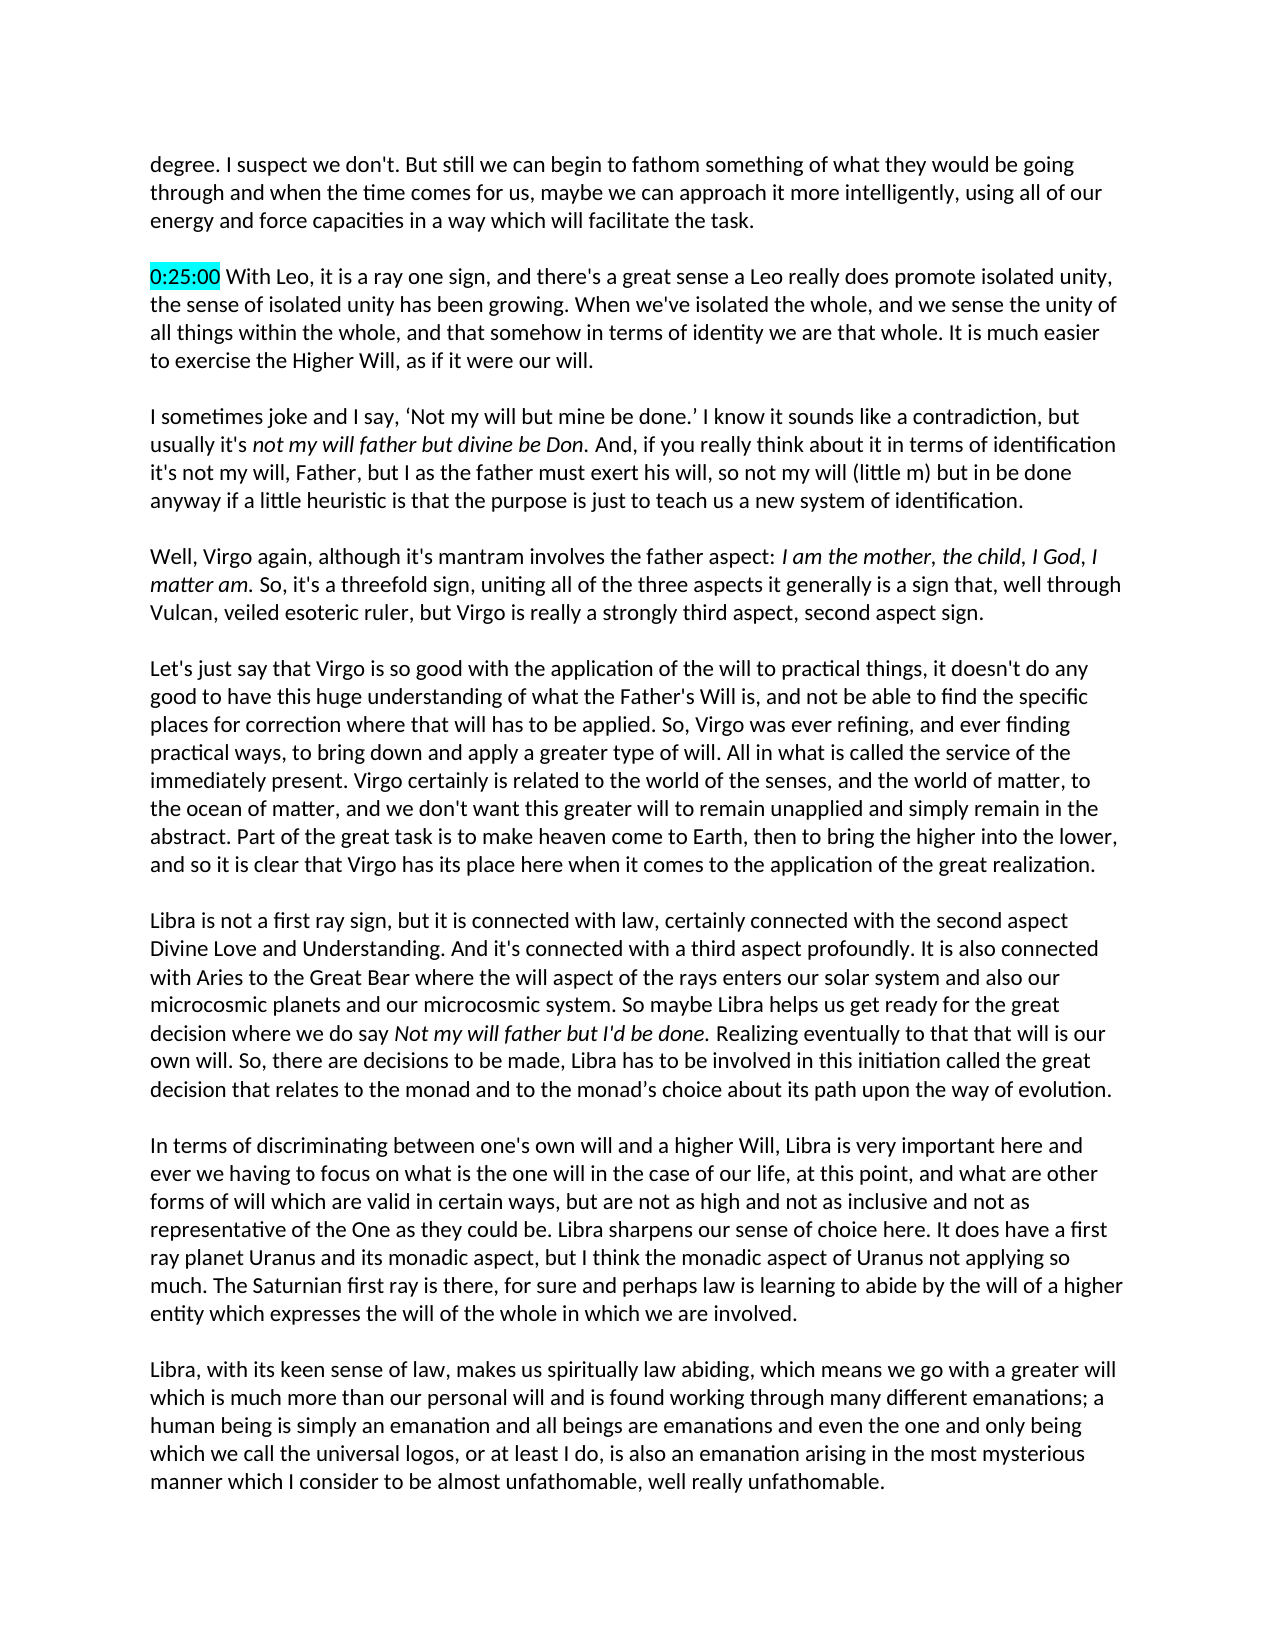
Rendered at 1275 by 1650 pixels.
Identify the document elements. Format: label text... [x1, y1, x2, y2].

text Well, Virgo again, although it's mantram involves the father aspect: I am the mother, the child, I God, I matter am. So, it's a threefold sign, uniting all of the three aspects it generally is a sign that, well through Vulcan, veiled esoteric ruler, but Virgo is really a strongly third aspect, second aspect sign. [150, 542, 1125, 626]
text In terms of discriminating between one's own will and a higher Will, Libra is very important here and ever we having to focus on what is the one will in the case of our life, at this point, and what are other forms of will which are valid in certain ways, but are not as high and not as inclusive and not as representative of the One as they could be. Libra sharpens our sense of choice here. It does have a first ray planet Uranus and its monadic aspect, but I think the monadic aspect of Uranus not applying so much. The Saturnian first ray is there, for sure and perhaps law is learning to abide by the will of a higher entity which expresses the will of the whole in which we are involved. [150, 1131, 1125, 1327]
text 0:25:00 With Leo, it is a ray one sign, and there's a great sense a Leo really does promote isolated unity, the sense of isolated unity has been growing. When we've isolated the whole, and we sense the unity of all things within the whole, and that somehow in terms of identity we are that whole. It is much easier to exercise the Higher Will, as if it were our will. [150, 262, 1125, 374]
text Let's just say that Virgo is so good with the application of the will to practical things, it doesn't do any good to have this huge understanding of what the Father's Will is, and not be able to find the specific places for correction where that will has to be applied. So, Virgo was ever refining, and ever finding practical ways, to bring down and apply a greater type of will. All in what is called the service of the immediately present. Virgo certainly is related to the world of the senses, and the world of matter, to the ocean of matter, and we don't want this greater will to remain unapplied and simply remain in the abstract. Part of the great task is to make heaven come to Earth, then to bring the higher into the lower, and so it is clear that Virgo has its place here when it comes to the application of the great realization. [150, 654, 1125, 878]
text Libra, with its keen sense of law, makes us spiritually law abiding, which means we go with a greater will which is much more than our personal will and is found working through many different emanations; a human being is simply an emanation and all beings are emanations and even the one and only being which we call the universal logos, or at least I do, is also an emanation arising in the most mysterious manner which I consider to be almost unfathomable, well really unfathomable. [150, 1355, 1125, 1495]
text I sometimes joke and I say, ‘Not my will but mine be done.’ I know it sounds like a contradiction, but usually it's not my will father but divine be Don. And, if you really think about it in terms of identification it's not my will, Father, but I as the father must exert his will, so not my will (little m) but in be done anyway if a little heuristic is that the purpose is just to teach us a new system of identification. [150, 402, 1125, 514]
text Libra is not a first ray sign, but it is connected with law, certainly connected with the second aspect Divine Love and Understanding. And it's connected with a third aspect profoundly. It is also connected with Aries to the Great Bear where the will aspect of the rays enters our solar system and also our microcosmic planets and our microcosmic system. So maybe Libra helps us get ready for the great decision where we do say Not my will father but I'd be done. Realizing eventually to that that will is our own will. So, there are decisions to be made, Libra has to be involved in this initiation called the great decision that relates to the monad and to the monad’s choice about its path upon the way of evolution. [150, 907, 1125, 1103]
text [150, 150, 1125, 234]
